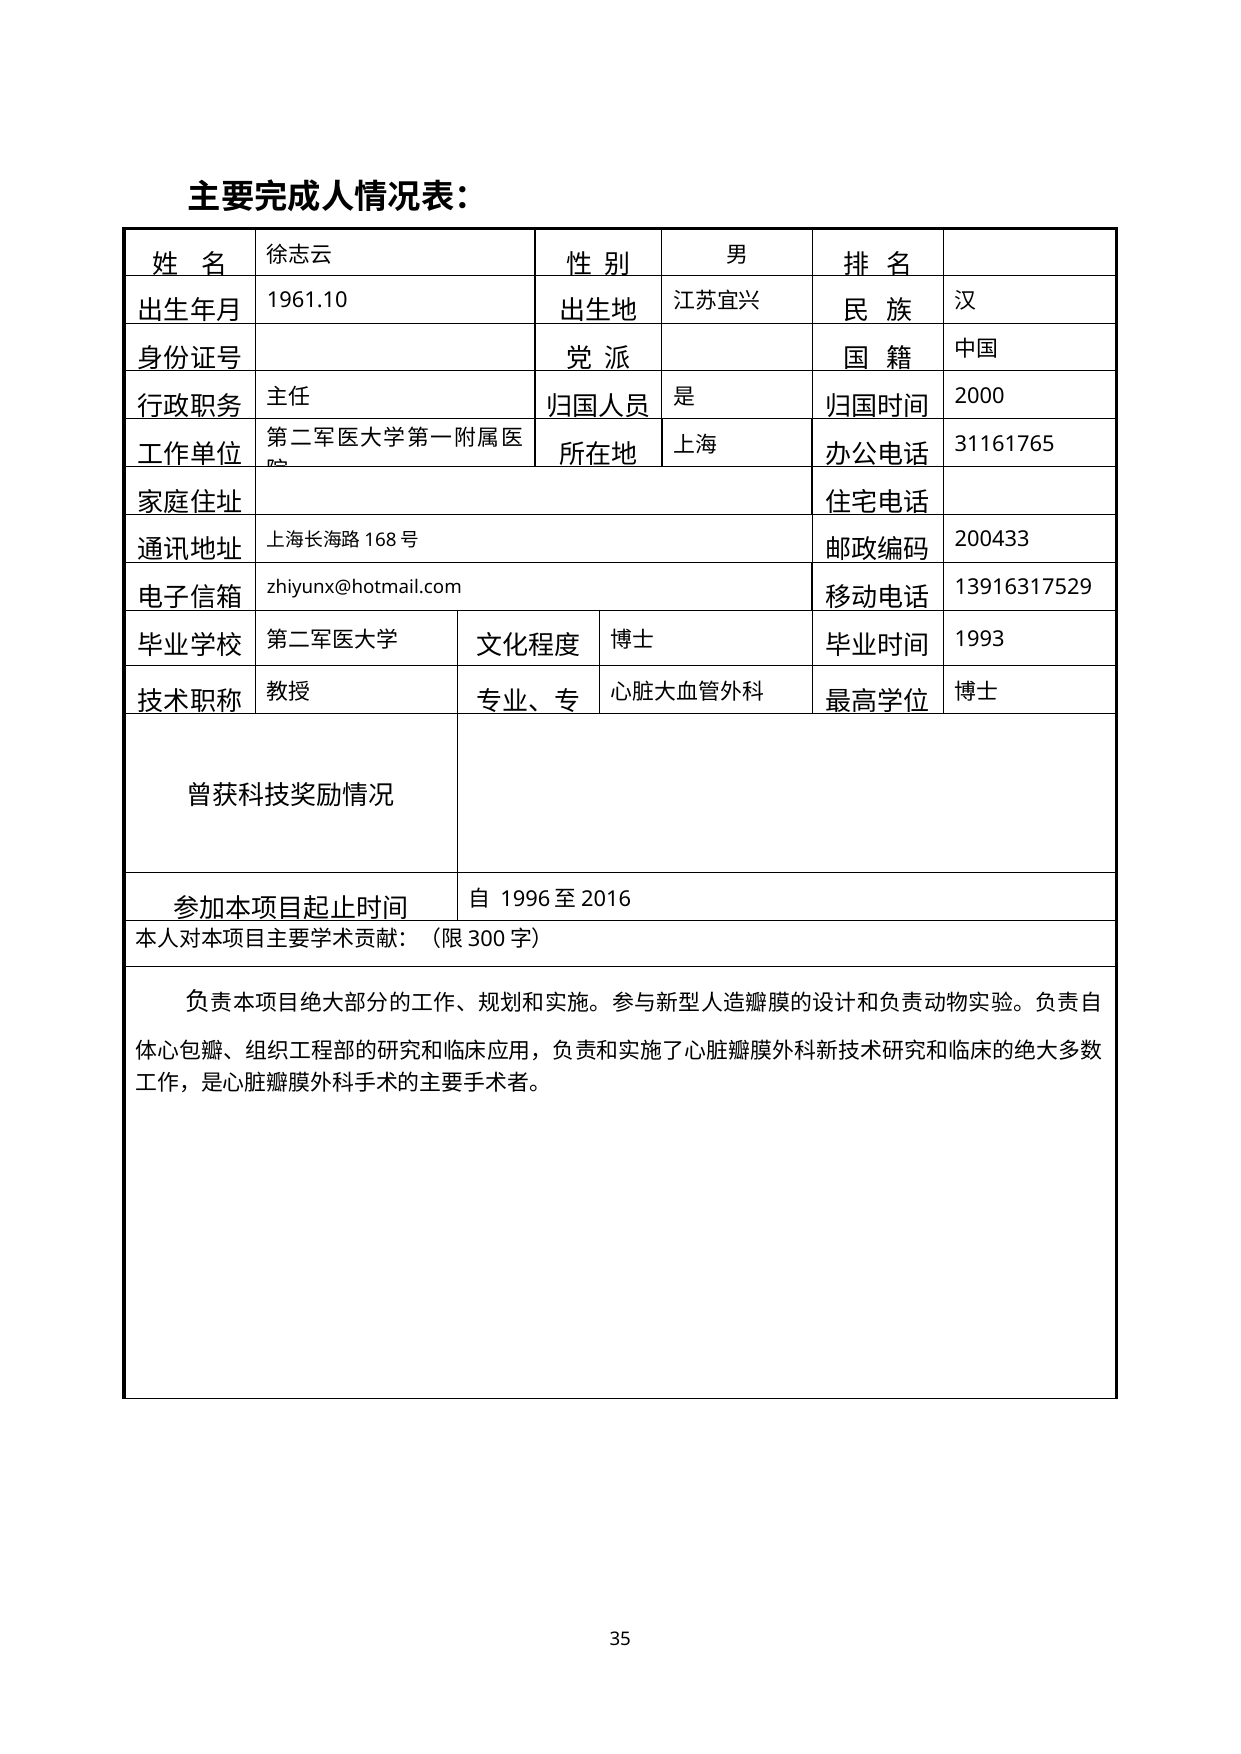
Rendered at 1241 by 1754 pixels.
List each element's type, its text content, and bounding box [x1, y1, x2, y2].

table_cell [944, 467, 1115, 514]
table_cell 办公电话 [813, 419, 943, 466]
table_cell 出生地 [536, 276, 661, 323]
table_cell 200433 [944, 515, 1115, 562]
table_cell [256, 324, 534, 370]
table_cell 毕业时间 [813, 611, 943, 665]
table_header 男 [662, 230, 812, 275]
table_cell 汉 [944, 276, 1115, 323]
table_cell 党 派 [536, 324, 661, 370]
table_header 徐志云 [256, 230, 534, 275]
table_cell 本人对本项目主要学术贡献：（限300字） [126, 921, 1115, 966]
table_cell [458, 714, 1115, 872]
table_cell 是 [662, 371, 812, 418]
table_cell 行政职务 [126, 371, 255, 418]
table_cell 通讯地址 [126, 515, 255, 562]
text 主要完成人情况表： [187, 162, 1053, 227]
table_header 姓 名 [126, 230, 255, 275]
table_cell 主任 [256, 371, 534, 418]
table_cell 民 族 [813, 276, 943, 323]
table_cell 工作单位 [126, 419, 255, 466]
table_cell 归国人员 [536, 371, 661, 418]
table_cell 出生年月 [126, 276, 255, 323]
table_cell 2000 [944, 371, 1115, 418]
table_cell 国 籍 [813, 324, 943, 370]
table_cell 归国时间 [813, 371, 943, 418]
table_cell 所在地 [536, 419, 661, 466]
table_cell 最高学位 [813, 666, 943, 713]
table_cell 教授 [256, 666, 457, 713]
table_cell 技术职称 [126, 666, 255, 713]
table_header 性 别 [536, 230, 661, 275]
table_cell 邮政编码 [813, 515, 943, 562]
table_cell 家庭住址 [126, 467, 255, 514]
table_cell 1993 [944, 611, 1115, 665]
table_cell 曾获科技奖励情况 [126, 714, 457, 872]
table_cell 博士 [944, 666, 1115, 713]
table_cell zhiyunx@hotmail.com [256, 563, 811, 609]
table_cell [256, 467, 811, 514]
table_cell 1961.10 [256, 276, 534, 323]
table_header 排 名 [813, 230, 943, 275]
table_cell 13916317529 [944, 563, 1115, 609]
table_cell 移动电话 [813, 563, 943, 609]
table_cell 上海长海路168号 [256, 515, 812, 562]
table_cell 中国 [944, 324, 1115, 370]
table_cell 江苏宜兴 [662, 276, 812, 323]
table_cell 负责本项目绝大部分的工作、规划和实施。参与新型人造瓣膜的设计和负责动物实验。负责自体心包瓣、组织工程部的研究和临床应用，负责和实施了心脏瓣膜外科新技术研究和临床的绝大多数工作，是心脏瓣膜外科手术的主要手术者。 [126, 967, 1115, 1397]
table_cell 心脏大血管外科 [600, 666, 812, 713]
table_cell [662, 324, 812, 370]
table_cell 电子信箱 [126, 563, 255, 609]
table_header [944, 230, 1115, 275]
table_cell 住宅电话 [813, 467, 943, 514]
table_cell 31161765 [944, 419, 1115, 466]
table_cell 专业、专长 [458, 666, 599, 713]
table_cell 毕业学校 [126, 611, 255, 665]
table_cell 第二军医大学第一附属医院 [256, 419, 534, 466]
table_cell 上海 [663, 419, 811, 466]
table_cell 身份证号 [126, 324, 255, 370]
table_cell 博士 [600, 611, 812, 665]
table_cell 文化程度 [458, 611, 599, 665]
table_cell 自 1996至2016 [458, 873, 1115, 920]
table_cell 参加本项目起止时间 [126, 873, 457, 920]
table_cell 第二军医大学 [256, 611, 457, 665]
